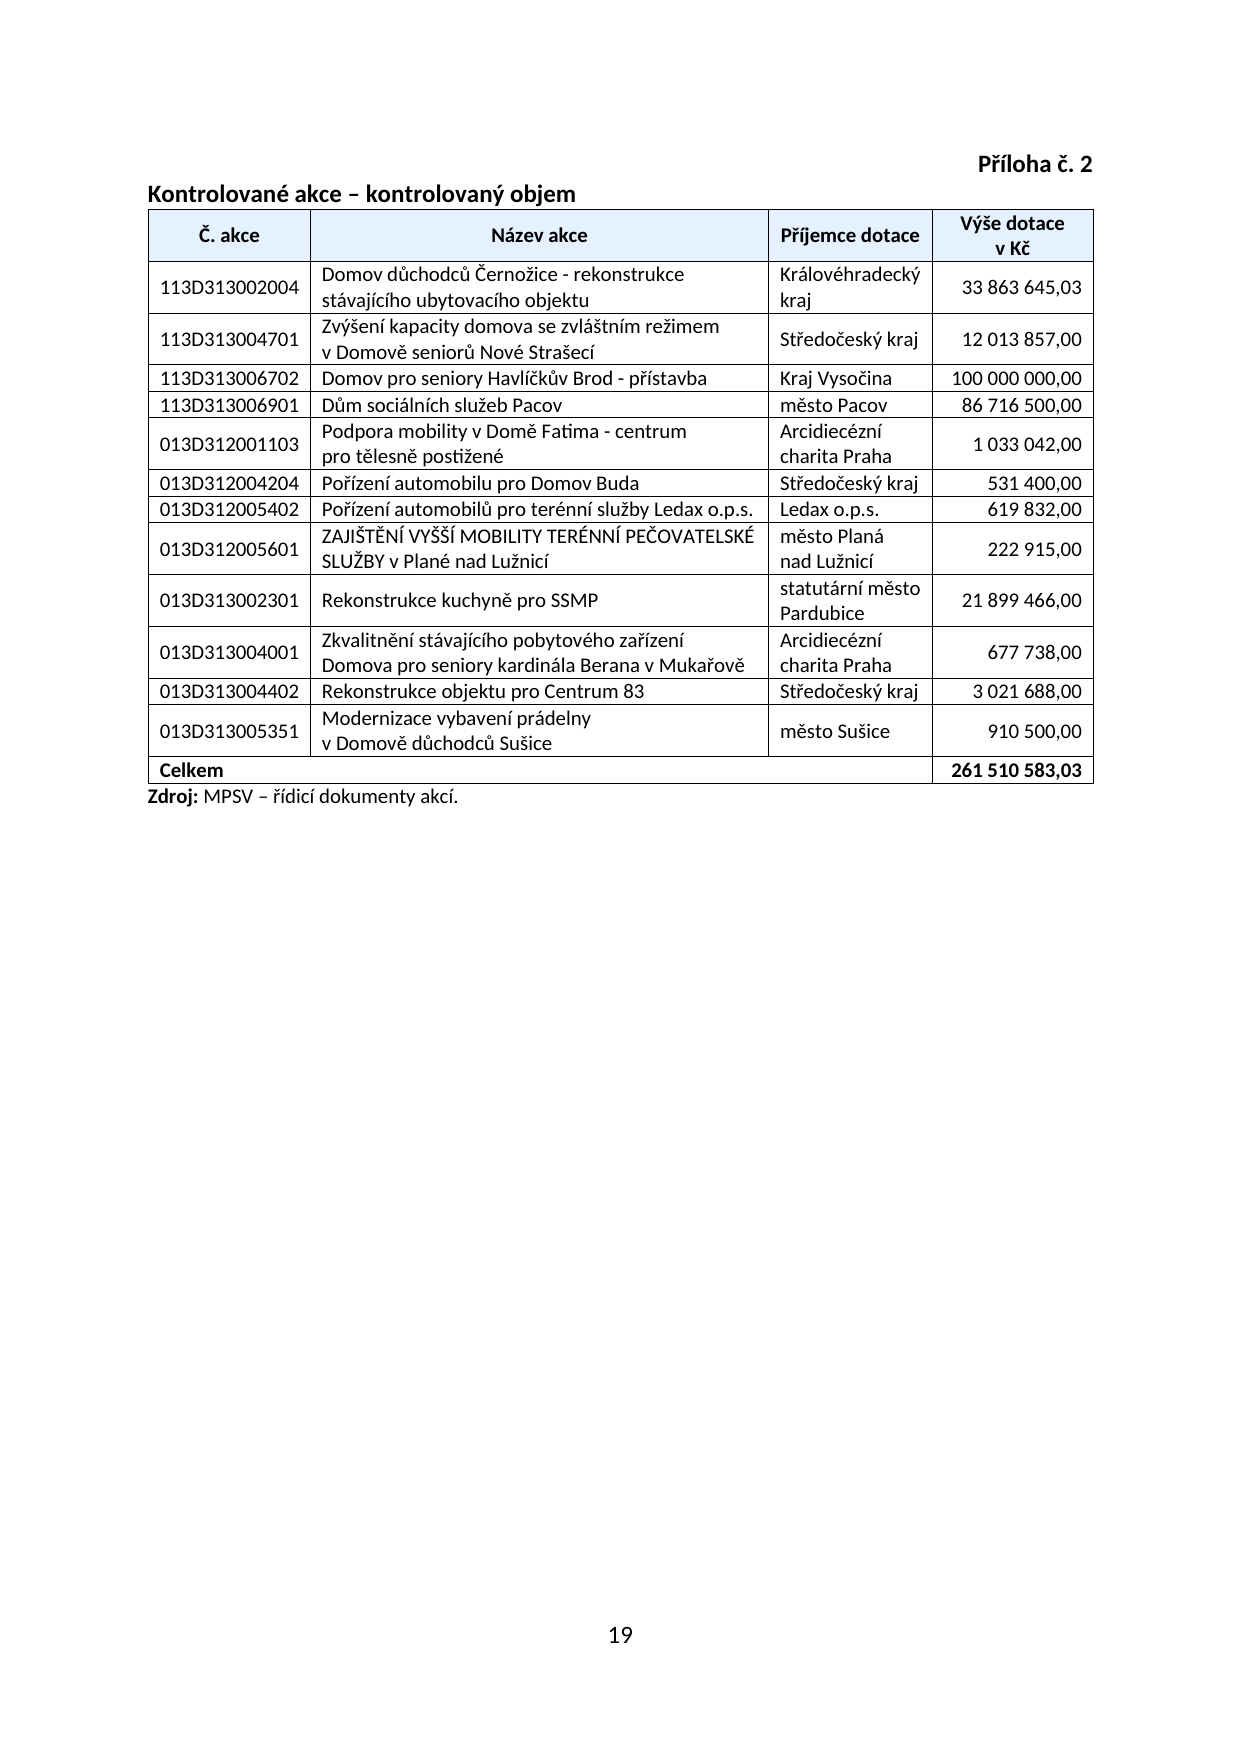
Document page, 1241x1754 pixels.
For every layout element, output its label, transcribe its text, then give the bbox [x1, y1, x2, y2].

table_cell 1 033 042,00 [933, 418, 1093, 469]
table_cell Rekonstrukce objektu pro Centrum 83 [311, 679, 768, 704]
table_cell Arcidiecézní charita Praha [769, 627, 932, 678]
table_cell 013D313002301 [149, 575, 310, 626]
table_cell 113D313006702 [149, 365, 310, 391]
table_cell Arcidiecézní charita Praha [769, 418, 932, 469]
text Zdroj: MPSV – řídicí dokumenty akcí. [148, 784, 1092, 809]
table_cell 113D313002004 [149, 262, 310, 312]
table_cell město Sušice [769, 705, 932, 756]
table_cell ZAJIŠTĚNÍ VYŠŠÍ MOBILITY TERÉNNÍ PEČOVATELSKÉ SLUŽBY v Plané nad Lužnicí [311, 523, 768, 574]
table_cell 013D313004001 [149, 627, 310, 678]
table_cell Pořízení automobilu pro Domov Buda [311, 470, 768, 496]
table_cell 910 500,00 [933, 705, 1093, 756]
table_cell 013D312005402 [149, 497, 310, 522]
table_cell Kraj Vysočina [769, 365, 932, 391]
table_cell 013D312005601 [149, 523, 310, 574]
table_cell Modernizace vybavení prádelny v Domově důchodců Sušice [311, 705, 768, 756]
table_cell 013D312004204 [149, 470, 310, 496]
table_cell Ledax o.p.s. [769, 497, 932, 522]
table_cell 3 021 688,00 [933, 679, 1093, 704]
table_cell Celkem [149, 757, 932, 782]
table_cell Středočeský kraj [769, 314, 932, 364]
text Příloha č. 2 [148, 148, 1092, 178]
table_cell 86 716 500,00 [933, 392, 1093, 417]
table_cell statutární město Pardubice [769, 575, 932, 626]
table_cell Středočeský kraj [769, 679, 932, 704]
table_cell 013D313005351 [149, 705, 310, 756]
table_cell město Pacov [769, 392, 932, 417]
table_header Výše dotace v Kč [933, 210, 1093, 261]
table_cell Rekonstrukce kuchyně pro SSMP [311, 575, 768, 626]
table_cell Zvýšení kapacity domova se zvláštním režimem v Domově seniorů Nové Strašecí [311, 314, 768, 364]
table_cell 12 013 857,00 [933, 314, 1093, 364]
table_cell 531 400,00 [933, 470, 1093, 496]
table_cell Domov pro seniory Havlíčkův Brod - přístavba [311, 365, 768, 391]
table_cell město Planá nad Lužnicí [769, 523, 932, 574]
table_header Název akce [311, 210, 768, 261]
table_cell 222 915,00 [933, 523, 1093, 574]
table_cell 013D312001103 [149, 418, 310, 469]
table_cell 21 899 466,00 [933, 575, 1093, 626]
table_header Č. akce [149, 210, 310, 261]
table_header Příjemce dotace [769, 210, 932, 261]
table_cell 113D313006901 [149, 392, 310, 417]
table_cell 33 863 645,03 [933, 262, 1093, 312]
table_cell Královéhradecký kraj [769, 262, 932, 312]
table_cell Podpora mobility v Domě Fatima - centrum pro tělesně postižené [311, 418, 768, 469]
table_cell 261 510 583,03 [933, 757, 1093, 782]
table_cell 677 738,00 [933, 627, 1093, 678]
table_cell Zkvalitnění stávajícího pobytového zařízení Domova pro seniory kardinála Berana v Mukařově [311, 627, 768, 678]
table_cell 100 000 000,00 [933, 365, 1093, 391]
table_cell 013D313004402 [149, 679, 310, 704]
table_cell Dům sociálních služeb Pacov [311, 392, 768, 417]
table_cell 619 832,00 [933, 497, 1093, 522]
table_cell Pořízení automobilů pro terénní služby Ledax o.p.s. [311, 497, 768, 522]
text Kontrolované akce – kontrolovaný objem [148, 178, 1092, 209]
table_cell Domov důchodců Černožice - rekonstrukce stávajícího ubytovacího objektu [311, 262, 768, 312]
table_cell 113D313004701 [149, 314, 310, 364]
table_cell Středočeský kraj [769, 470, 932, 496]
